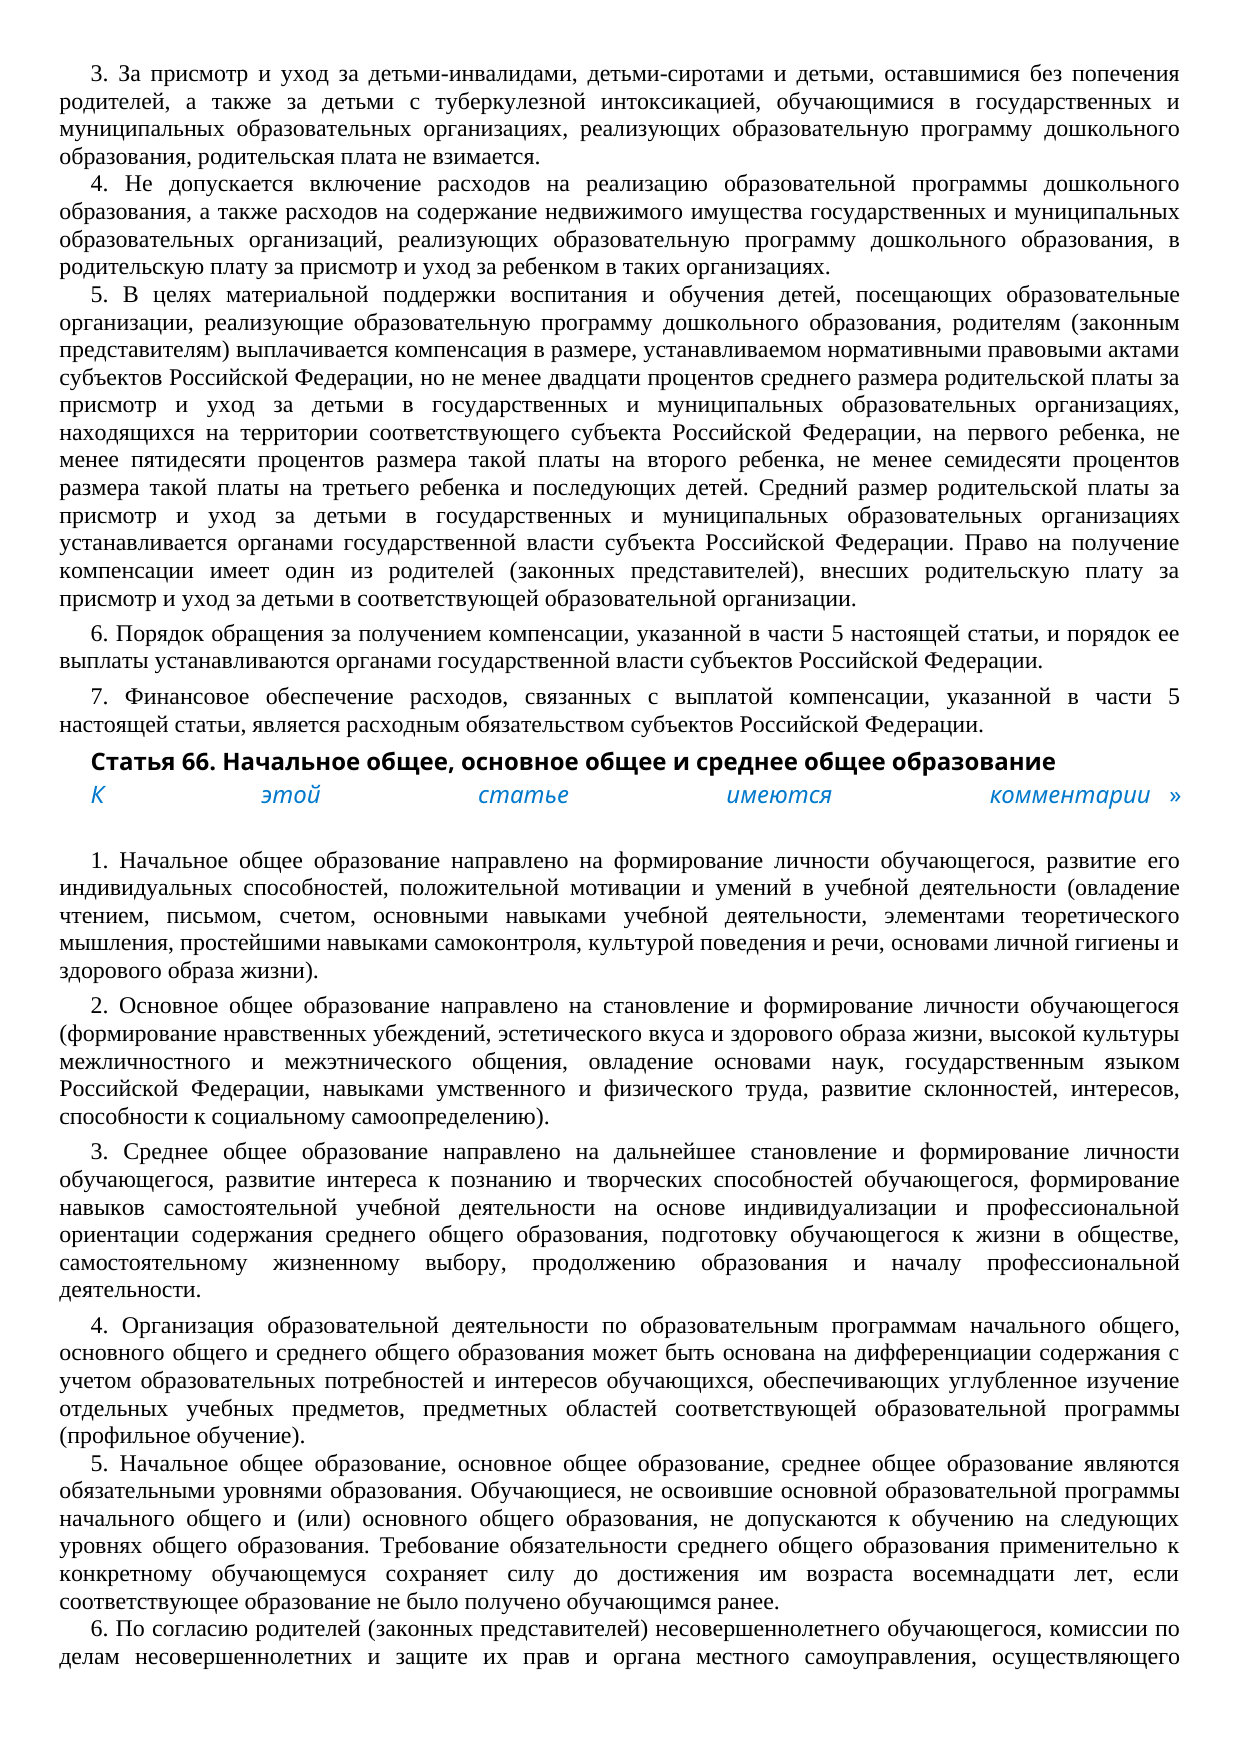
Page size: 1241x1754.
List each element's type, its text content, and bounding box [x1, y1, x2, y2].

text 4. Организация образовательной деятельности по образовательным программам начального общего, основного общего и среднего общего образования может быть основана на дифференциации содержания с учетом образовательных потребностей и интересов обучающихся, обеспечивающих углубленное изучение отдельных учебных предметов, предметных областей соответствующей образовательной программы (профильное обучение). [59, 1311, 1181, 1449]
text 3. За присмотр и уход за детьми-инвалидами, детьми-сиротами и детьми, оставшимися без попечения родителей, а также за детьми с туберкулезной интоксикацией, обучающимися в государственных и муниципальных образовательных организациях, реализующих образовательную программу дошкольного образования, родительская плата не взимается. [59, 59, 1181, 169]
text 5. Начальное общее образование, основное общее образование, среднее общее образование являются обязательными уровнями образования. Обучающиеся, не освоившие основной образовательной программы начального общего и (или) основного общего образования, не допускаются к обучению на следующих уровнях общего образования. Требование обязательности среднего общего образования применительно к конкретному обучающемуся сохраняет силу до достижения им возраста восемнадцати лет, если соответствующее образование не было получено обучающимся ранее. [59, 1449, 1181, 1614]
text 2. Основное общее образование направлено на становление и формирование личности обучающегося (формирование нравственных убеждений, эстетического вкуса и здорового образа жизни, высокой культуры межличностного и межэтнического общения, овладение основами наук, государственным языком Российской Федерации, навыками умственного и физического труда, развитие склонностей, интересов, способности к социальному самоопределению). [59, 991, 1181, 1129]
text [59, 1614, 1181, 1669]
text 1. Начальное общее образование направлено на формирование личности обучающегося, развитие его индивидуальных способностей, положительной мотивации и умений в учебной деятельности (овладение чтением, письмом, счетом, основными навыками учебной деятельности, элементами теоретического мышления, простейшими навыками самоконтроля, культурой поведения и речи, основами личной гигиены и здорового образа жизни). [59, 846, 1181, 984]
text 4. Не допускается включение расходов на реализацию образовательной программы дошкольного образования, а также расходов на содержание недвижимого имущества государственных и муниципальных образовательных организаций, реализующих образовательную программу дошкольного образования, в родительскую плату за присмотр и уход за ребенком в таких организациях. [59, 169, 1181, 280]
text Статья 66. Начальное общее, основное общее и среднее общее образование [59, 745, 1181, 778]
text 6. Порядок обращения за получением компенсации, указанной в части 5 настоящей статьи, и порядок ее выплаты устанавливаются органами государственной власти субъектов Российской Федерации. [59, 619, 1181, 674]
text К этой статье имеются комментарии » [59, 778, 1181, 838]
text 7. Финансовое обеспечение расходов, связанных с выплатой компенсации, указанной в части 5 настоящей статьи, является расходным обязательством субъектов Российской Федерации. [59, 682, 1181, 737]
text 5. В целях материальной поддержки воспитания и обучения детей, посещающих образовательные организации, реализующие образовательную программу дошкольного образования, родителям (законным представителям) выплачивается компенсация в размере, устанавливаемом нормативными правовыми актами субъектов Российской Федерации, но не менее двадцати процентов среднего размера родительской платы за присмотр и уход за детьми в государственных и муниципальных образовательных организациях, находящихся на территории соответствующего субъекта Российской Федерации, на первого ребенка, не менее пятидесяти процентов размера такой платы на второго ребенка, не менее семидесяти процентов размера такой платы на третьего ребенка и последующих детей. Средний размер родительской платы за присмотр и уход за детьми в государственных и муниципальных образовательных организациях устанавливается органами государственной власти субъекта Российской Федерации. Право на получение компенсации имеет один из родителей (законных представителей), внесших родительскую плату за присмотр и уход за детьми в соответствующей образовательной организации. [59, 280, 1181, 611]
text 3. Среднее общее образование направлено на дальнейшее становление и формирование личности обучающегося, развитие интереса к познанию и творческих способностей обучающегося, формирование навыков самостоятельной учебной деятельности на основе индивидуализации и профессиональной ориентации содержания среднего общего образования, подготовку обучающегося к жизни в обществе, самостоятельному жизненному выбору, продолжению образования и началу профессиональной деятельности. [59, 1137, 1181, 1303]
